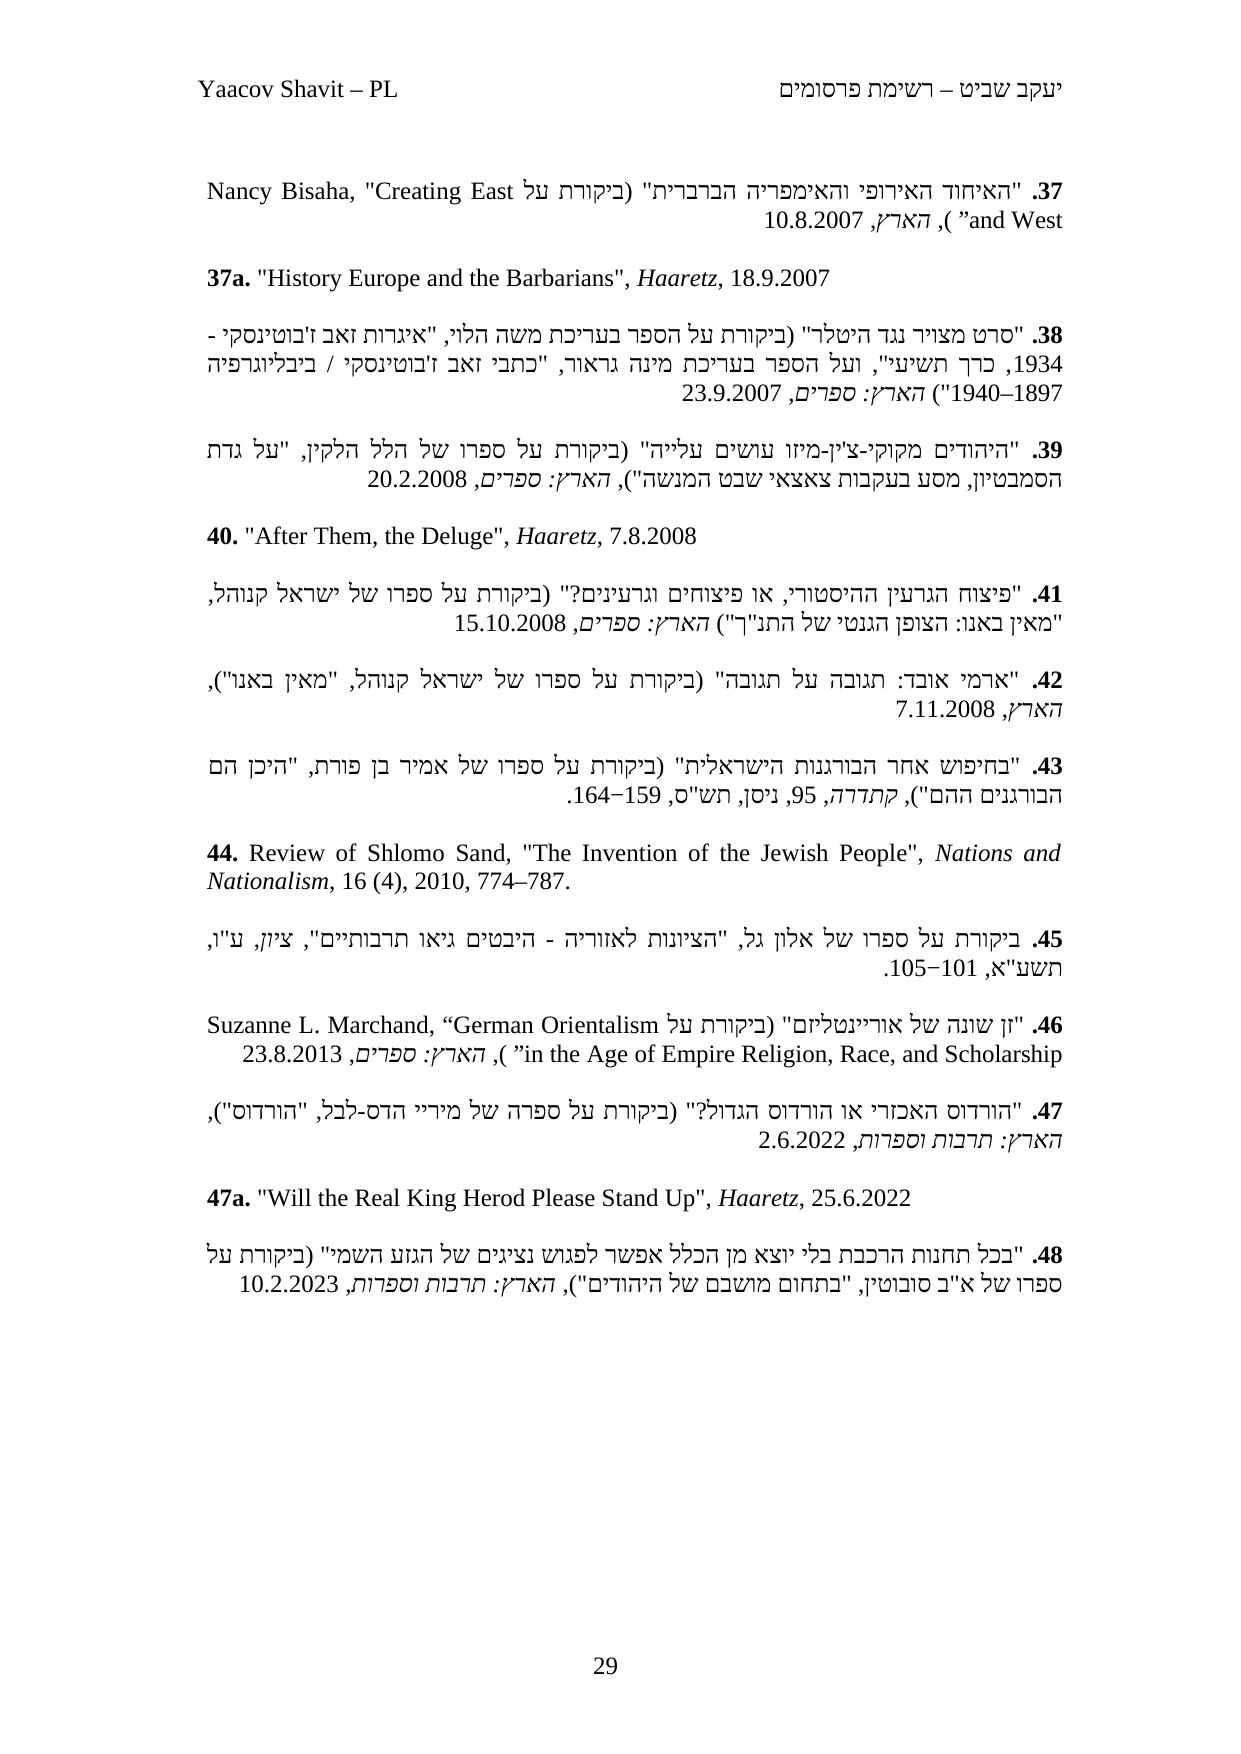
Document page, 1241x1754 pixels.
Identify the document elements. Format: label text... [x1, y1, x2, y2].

text 48. "בכל תחנות הרכבת בלי יוצא מן הכלל אפשר לפגוש נציגים של הגזע השמי" (ביקורת על ספרו של א"ב סובוטין, "בתחום מושבם של היהודים"), הארץ: תרבות וספרות, 10.2.2023 [207, 1240, 1063, 1298]
text 47a. "Will the Real King Herod Please Stand Up", Haaretz, 25.6.2022 [207, 1183, 1004, 1211]
text 40. "After Them, the Deluge", Haaretz, 7.8.2008 [207, 521, 1004, 550]
text 43. "בחיפוש אחר הבורגנות הישראלית" (ביקורת על ספרו של אמיר בן פורת, "היכן הם הבורגנים ההם"), קתדרה, 95, ניסן, תש"ס, 164−159. [207, 751, 1063, 809]
text 42. "ארמי אובד: תגובה על תגובה" (ביקורת על ספרו של ישראל קנוהל, "מאין באנו"), הארץ, 7.11.2008 [207, 665, 1063, 723]
text 39. "היהודים מקוקי-צ'ין-מיזו עושים עלייה" (ביקורת על ספרו של הלל הלקין, "על גדת הסמבטיון, מסע בעקבות צאצאי שבט המנשה"), הארץ: ספרים, 20.2.2008 [207, 435, 1063, 493]
text 47. "הורדוס האכזרי או הורדוס הגדול?" (ביקורת על ספרה של מיריי הדס-לבל, "הורדוס"), הארץ: תרבות וספרות, 2.6.2022 [207, 1096, 1063, 1154]
text 37a. "History Europe and the Barbarians", Haaretz, 18.9.2007 [207, 263, 1004, 291]
text 46. "זן שונה של אוריינטליזם" (ביקורת על Suzanne L. Marchand, “German Orientalism in the Age of Empire Religion, Race, and Scholarship” ), הארץ: ספרים, 23.8.2013 [207, 1010, 1063, 1068]
text 45. ביקורת על ספרו של אלון גל, "הציונות לאזוריה - היבטים גיאו תרבותיים", ציון, ע"ו, תשע"א, 105−101. [207, 924, 1063, 981]
text 41. "פיצוח הגרעין ההיסטורי, או פיצוחים וגרעינים?" (ביקורת על ספרו של ישראל קנוהל, "מאין באנו: הצופן הגנטי של התנ"ך") הארץ: ספרים, 15.10.2008 [207, 579, 1063, 636]
text 38. "סרט מצויר נגד היטלר" (ביקורת על הספר בעריכת משה הלוי, "איגרות זאב ז'בוטינסקי - 1934, כרך תשיעי", ועל הספר בעריכת מינה גראור, "כתבי זאב ז'בוטינסקי / ביבליוגרפיה 1897–1940") הארץ: ספרים, 23.9.2007 [207, 320, 1063, 406]
text 37. "האיחוד האירופי והאימפריה הברברית" (ביקורת על Nancy Bisaha, "Creating East and West” ), הארץ, 10.8.2007 [207, 176, 1063, 234]
text 44. Review of Shlomo Sand, "The Invention of the Jewish People", Nations and Nationalism, 16 (4), 2010, 774–787. [207, 838, 1063, 895]
